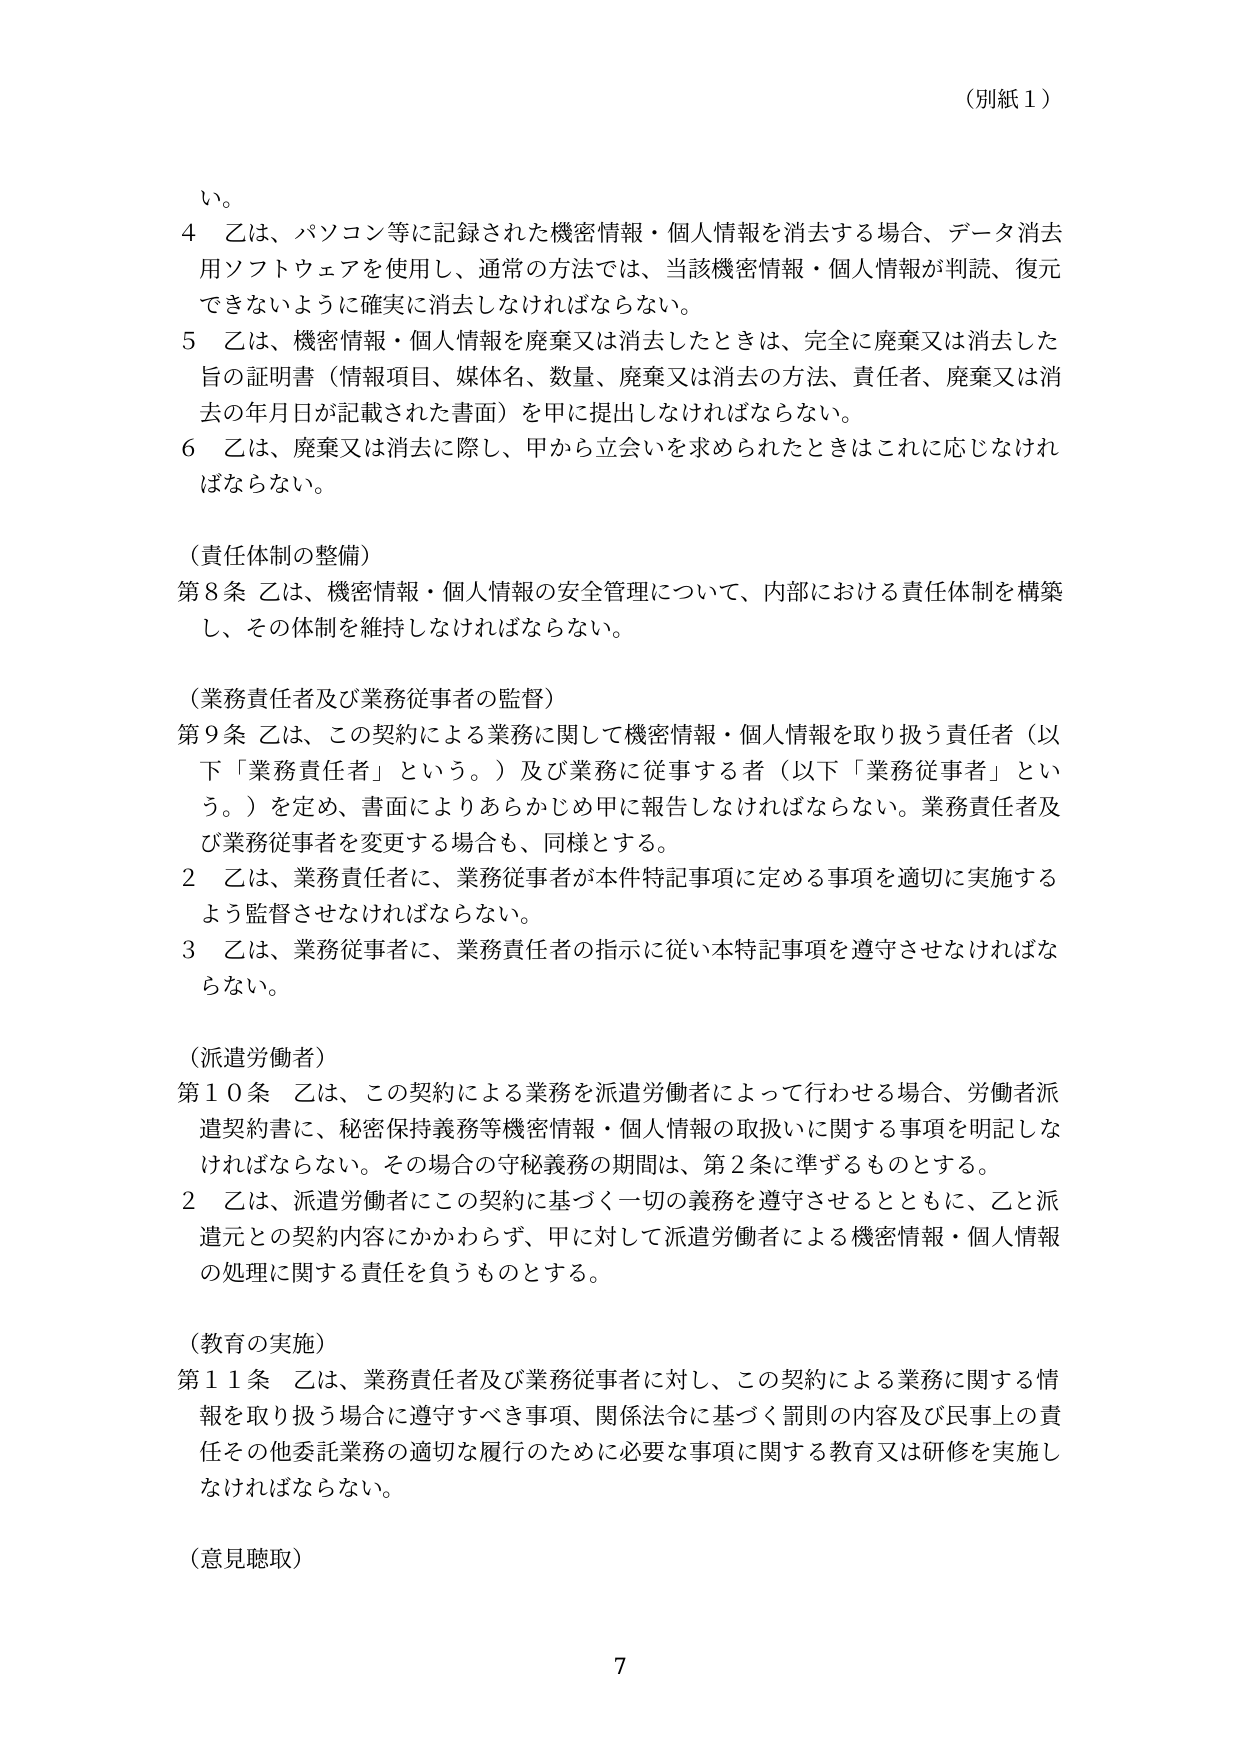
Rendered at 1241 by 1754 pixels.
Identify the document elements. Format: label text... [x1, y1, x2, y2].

text ３ 乙は、業務従事者に、業務責任者の指示に従い本特記事項を遵守させなければならない。 [177, 931, 1063, 1002]
text （業務責任者及び業務従事者の監督） [177, 680, 1063, 716]
text （責任体制の整備） [177, 537, 1063, 572]
text ４ 乙は、パソコン等に記録された機密情報・個人情報を消去する場合、データ消去用ソフトウェアを使用し、通常の方法では、当該機密情報・個人情報が判読、復元できないように確実に消去しなければならない。 [177, 214, 1063, 322]
text 第１０条 乙は、この契約による業務を派遣労働者によって行わせる場合、労働者派遣契約書に、秘密保持義務等機密情報・個人情報の取扱いに関する事項を明記しなければならない。その場合の守秘義務の期間は、第２条に準ずるものとする。 [177, 1074, 1063, 1182]
text ２ 乙は、業務責任者に、業務従事者が本件特記事項に定める事項を適切に実施するよう監督させなければならない。 [177, 859, 1063, 931]
text 第９条 乙は、この契約による業務に関して機密情報・個人情報を取り扱う責任者（以下「業務責任者」という。）及び業務に従事する者（以下「業務従事者」という。）を定め、書面によりあらかじめ甲に報告しなければならない。業務責任者及び業務従事者を変更する場合も、同様とする。 [177, 716, 1063, 859]
text ６ 乙は、廃棄又は消去に際し、甲から立会いを求められたときはこれに応じなければならない。 [177, 429, 1063, 501]
text ５ 乙は、機密情報・個人情報を廃棄又は消去したときは、完全に廃棄又は消去した旨の証明書（情報項目、媒体名、数量、廃棄又は消去の方法、責任者、廃棄又は消去の年月日が記載された書面）を甲に提出しなければならない。 [177, 322, 1063, 429]
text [177, 178, 1063, 214]
text 第１１条 乙は、業務責任者及び業務従事者に対し、この契約による業務に関する情報を取り扱う場合に遵守すべき事項、関係法令に基づく罰則の内容及び民事上の責任その他委託業務の適切な履行のために必要な事項に関する教育又は研修を実施しなければならない。 [177, 1361, 1063, 1504]
text （意見聴取） [177, 1540, 1063, 1576]
text 第８条 乙は、機密情報・個人情報の安全管理について、内部における責任体制を構築し、その体制を維持しなければならない。 [177, 572, 1063, 644]
text （派遣労働者） [177, 1038, 1063, 1074]
text （教育の実施） [177, 1325, 1063, 1361]
text ２ 乙は、派遣労働者にこの契約に基づく一切の義務を遵守させるとともに、乙と派遣元との契約内容にかかわらず、甲に対して派遣労働者による機密情報・個人情報の処理に関する責任を負うものとする。 [177, 1182, 1063, 1289]
